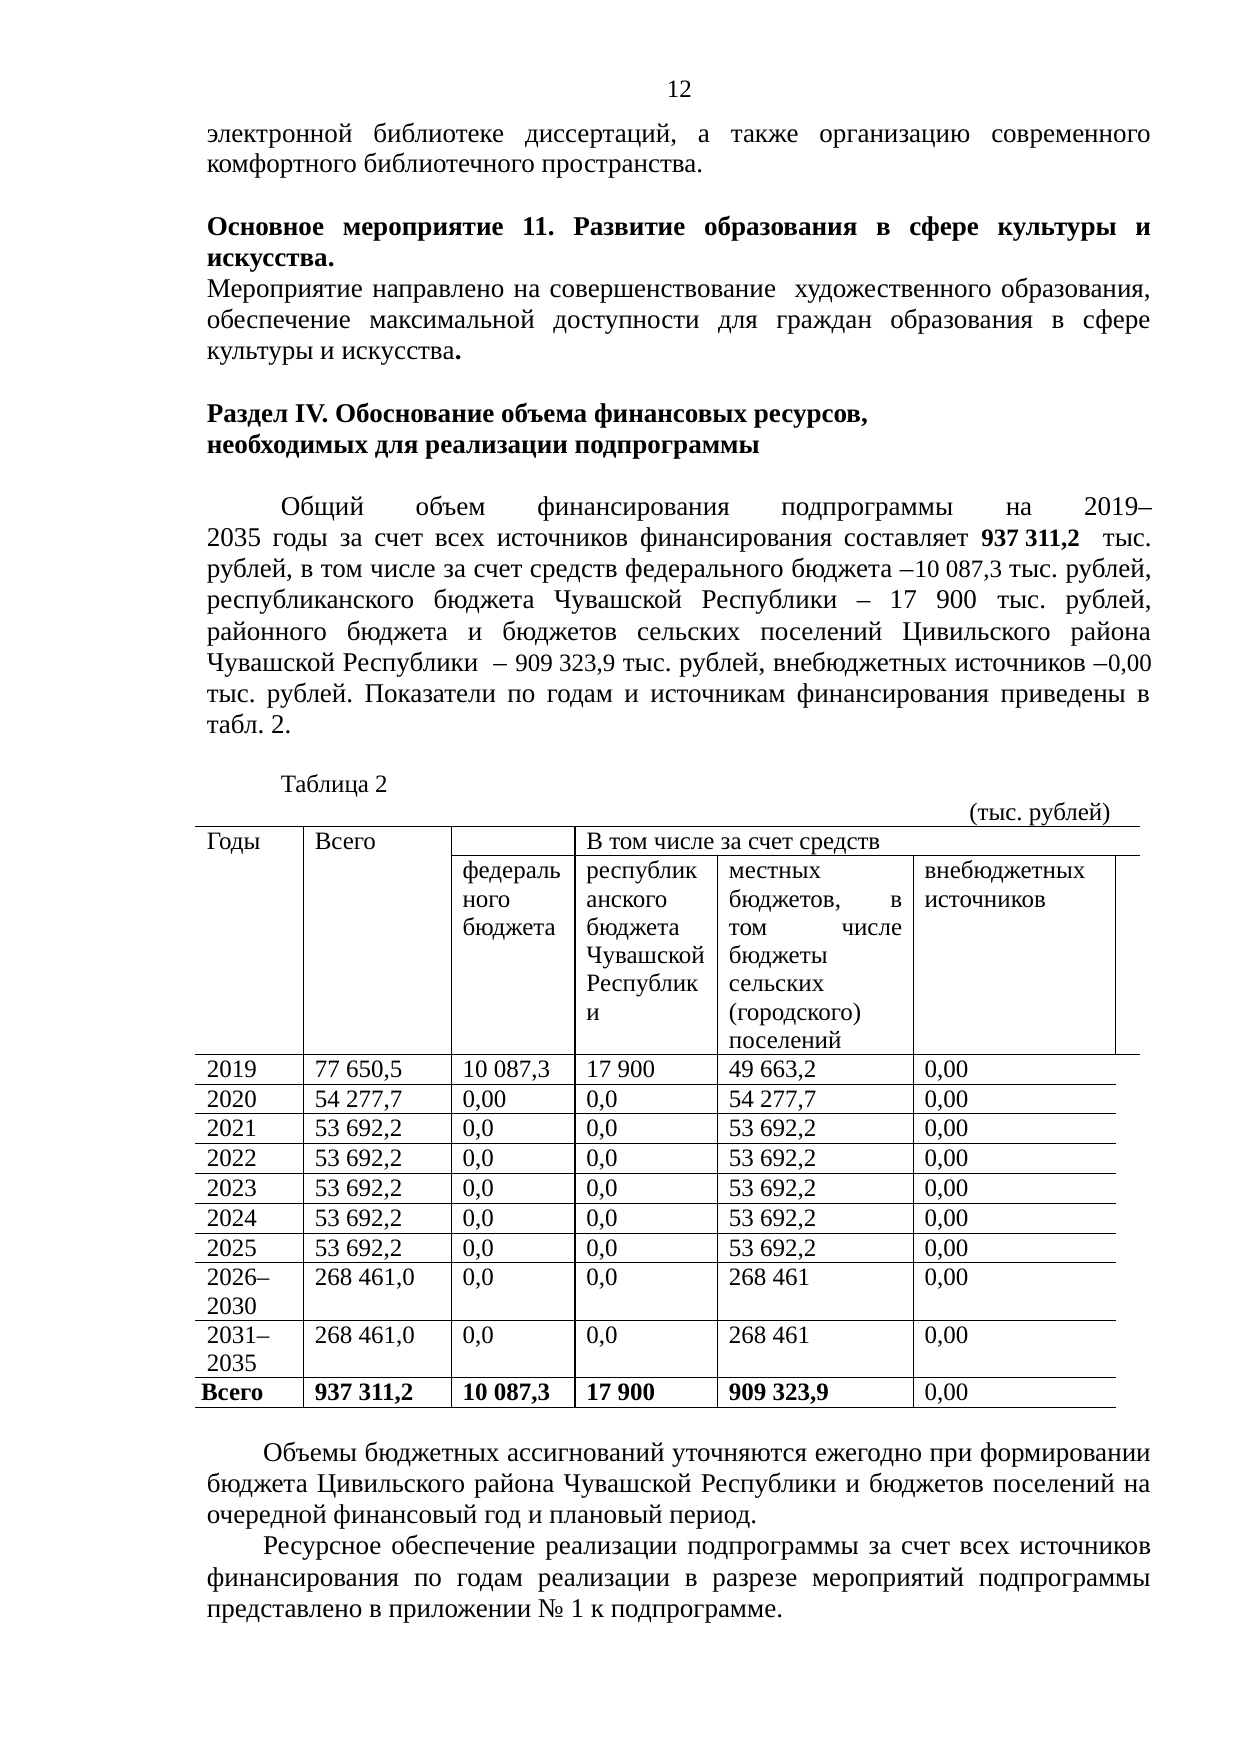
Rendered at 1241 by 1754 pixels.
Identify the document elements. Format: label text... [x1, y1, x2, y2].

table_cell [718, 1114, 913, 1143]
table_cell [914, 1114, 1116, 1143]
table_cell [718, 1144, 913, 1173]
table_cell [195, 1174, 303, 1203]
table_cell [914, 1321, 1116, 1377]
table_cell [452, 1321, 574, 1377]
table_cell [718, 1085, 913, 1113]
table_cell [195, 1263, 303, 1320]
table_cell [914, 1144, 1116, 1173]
text Раздел IV. Обоснование объема финансовых ресурсов, [207, 397, 1152, 428]
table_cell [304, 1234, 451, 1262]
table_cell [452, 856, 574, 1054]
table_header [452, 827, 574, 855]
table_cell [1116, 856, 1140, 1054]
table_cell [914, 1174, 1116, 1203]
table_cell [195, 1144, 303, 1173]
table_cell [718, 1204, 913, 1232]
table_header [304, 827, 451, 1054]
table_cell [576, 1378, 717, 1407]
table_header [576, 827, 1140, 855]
text Ресурсное обеспечение реализации подпрограммы за счет всех источников финансирования по годам реализации в разрезе мероприятий подпрограммы представлено в приложении № 1 к подпрограмме. [207, 1529, 1152, 1623]
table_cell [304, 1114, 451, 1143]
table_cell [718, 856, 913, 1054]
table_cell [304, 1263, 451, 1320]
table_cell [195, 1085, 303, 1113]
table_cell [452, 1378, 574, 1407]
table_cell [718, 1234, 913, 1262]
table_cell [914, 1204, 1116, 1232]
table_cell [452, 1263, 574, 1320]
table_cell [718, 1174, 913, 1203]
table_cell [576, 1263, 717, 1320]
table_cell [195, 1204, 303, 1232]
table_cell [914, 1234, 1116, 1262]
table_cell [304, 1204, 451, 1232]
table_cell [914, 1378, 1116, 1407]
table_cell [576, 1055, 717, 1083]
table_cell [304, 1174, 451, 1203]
text Таблица 2 [207, 770, 1152, 798]
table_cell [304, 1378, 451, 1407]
text Мероприятие направлено на совершенствование художественного образования, обеспечение максимальной доступности для граждан образования в сфере культуры и искусства. [207, 272, 1152, 366]
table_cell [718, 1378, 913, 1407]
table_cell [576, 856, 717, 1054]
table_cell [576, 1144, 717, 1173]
text Общий объем финансирования подпрограммы на 2019– 2035 годы за счет всех источников финансирования составляет 937 311,2 тыс. рублей, в том числе за счет средств федерального бюджета –10 087,3 тыс. рублей, республиканского бюджета Чувашской Республики – 17 900 тыс. рублей, районного бюджета и бюджетов сельских поселений Цивильского района Чувашской Республики – 909 323,9 тыс. рублей, внебюджетных источников –0,00 тыс. рублей. Показатели по годам и источникам финансирования приведены в табл. 2. [207, 490, 1152, 739]
text Объемы бюджетных ассигнований уточняются ежегодно при формировании бюджета Цивильского района Чувашской Республики и бюджетов поселений на очередной финансовый год и плановый период. [207, 1436, 1152, 1529]
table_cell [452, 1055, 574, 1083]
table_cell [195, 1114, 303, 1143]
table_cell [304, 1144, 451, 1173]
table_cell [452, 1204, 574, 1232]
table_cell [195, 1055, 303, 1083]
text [207, 118, 1152, 179]
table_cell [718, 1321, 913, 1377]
text Основное мероприятие 11. Развитие образования в сфере культуры и искусства. [207, 210, 1152, 272]
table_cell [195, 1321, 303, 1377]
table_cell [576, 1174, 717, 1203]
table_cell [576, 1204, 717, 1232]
text необходимых для реализации подпрограммы [207, 428, 1152, 459]
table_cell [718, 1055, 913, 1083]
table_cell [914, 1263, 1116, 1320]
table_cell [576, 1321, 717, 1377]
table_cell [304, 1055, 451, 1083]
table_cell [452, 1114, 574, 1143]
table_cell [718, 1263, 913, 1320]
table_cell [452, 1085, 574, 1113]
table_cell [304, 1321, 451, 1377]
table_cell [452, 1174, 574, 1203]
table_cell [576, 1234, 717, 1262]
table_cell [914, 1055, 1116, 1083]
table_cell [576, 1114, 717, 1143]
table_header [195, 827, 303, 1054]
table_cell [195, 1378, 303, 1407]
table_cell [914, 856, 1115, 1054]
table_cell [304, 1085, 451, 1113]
text (тыс. рублей) [944, 798, 1155, 826]
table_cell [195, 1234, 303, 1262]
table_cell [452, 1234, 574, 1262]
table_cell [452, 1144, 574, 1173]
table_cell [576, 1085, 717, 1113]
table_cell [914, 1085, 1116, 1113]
